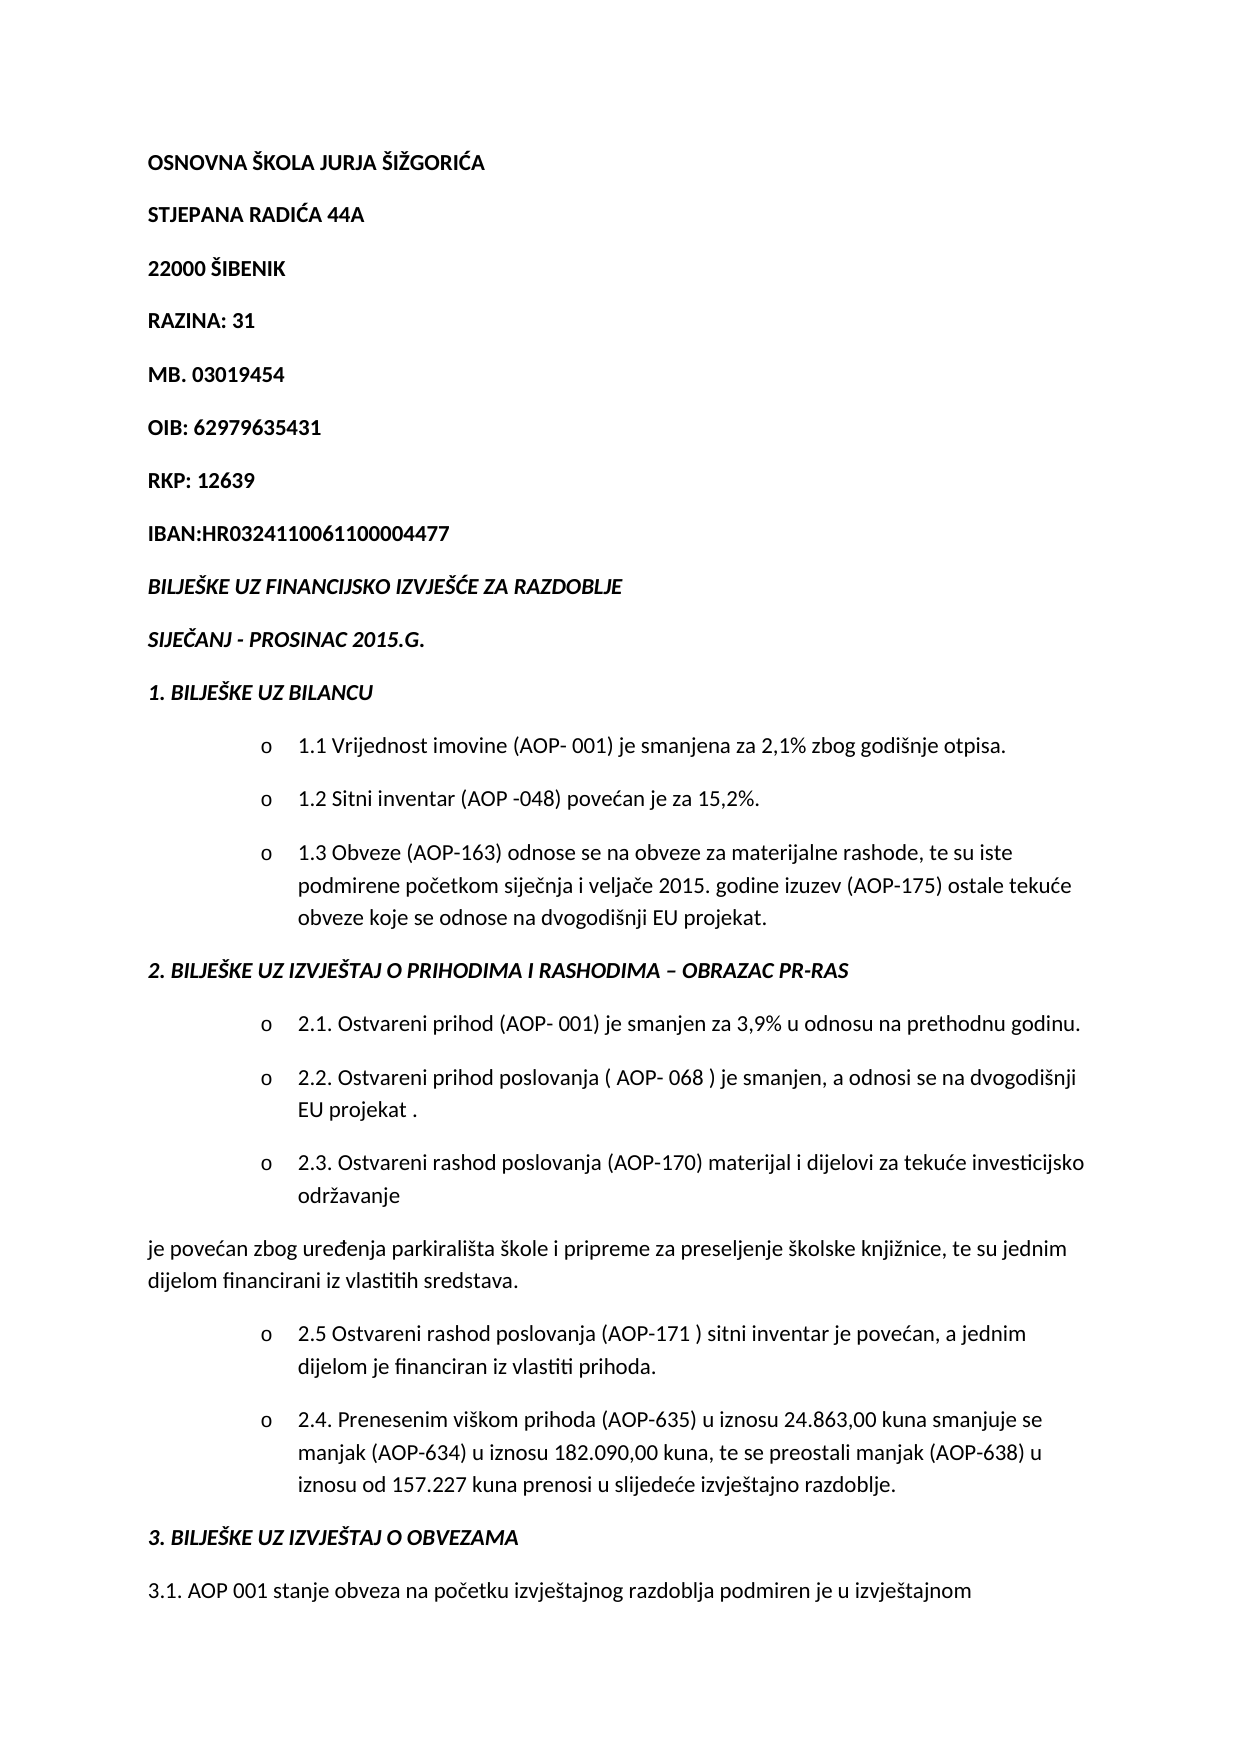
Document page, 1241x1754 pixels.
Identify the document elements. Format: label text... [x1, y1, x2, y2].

text 3.1. AOP 001 stanje obveza na početku izvještajnog razdoblja podmiren je u izvještajnom [148, 1576, 1093, 1604]
text MB. 03019454 [148, 360, 1093, 388]
text BILJEŠKE UZ FINANCIJSKO IZVJEŠĆE ZA RAZDOBLJE [148, 572, 1093, 600]
list 1.1 Vrijednost imovine (AOP- 001) je smanjena za 2,1% zbog godišnje otpisa. [260, 731, 1093, 759]
text OSNOVNA ŠKOLA JURJA ŠIŽGORIĆA [148, 148, 1093, 176]
list 2.3. Ostvareni rashod poslovanja (AOP-170) materijal i dijelovi za tekuće investicijsko održavanje [260, 1148, 1093, 1209]
list 2.2. Ostvareni prihod poslovanja ( AOP- 068 ) je smanjen, a odnosi se na dvogodišnji EU projekat . [260, 1063, 1093, 1123]
text 1. BILJEŠKE UZ BILANCU [148, 678, 1093, 706]
list 1.2 Sitni inventar (AOP -048) povećan je za 15,2%. [260, 784, 1093, 813]
list 2.4. Prenesenim viškom prihoda (AOP-635) u iznosu 24.863,00 kuna smanjuje se manjak (AOP-634) u iznosu 182.090,00 kuna, te se preostali manjak (AOP-638) u iznosu od 157.227 kuna prenosi u slijedeće izvještajno razdoblje. [260, 1405, 1093, 1498]
text RKP: 12639 [148, 466, 1093, 494]
text 22000 ŠIBENIK [148, 254, 1093, 282]
text SIJEČANJ - PROSINAC 2015.G. [148, 625, 1093, 653]
list 2.5 Ostvareni rashod poslovanja (AOP-171 ) sitni inventar je povećan, a jednim dijelom je financiran iz vlastiti prihoda. [260, 1319, 1093, 1380]
list 2.1. Ostvareni prihod (AOP- 001) je smanjen za 3,9% u odnosu na prethodnu godinu. [260, 1009, 1093, 1038]
text 3. BILJEŠKE UZ IZVJEŠTAJ O OBVEZAMA [148, 1523, 1093, 1551]
text STJEPANA RADIĆA 44A [148, 201, 1093, 229]
text RAZINA: 31 [148, 307, 1093, 335]
text OIB: 62979635431 [148, 413, 1093, 441]
text IBAN:HR0324110061100004477 [148, 519, 1093, 547]
list 1.3 Obveze (AOP-163) odnose se na obveze za materijalne rashode, te su iste podmirene početkom siječnja i veljače 2015. godine izuzev (AOP-175) ostale tekuće obveze koje se odnose na dvogodišnji EU projekat. [260, 838, 1093, 931]
text 2. BILJEŠKE UZ IZVJEŠTAJ O PRIHODIMA I RASHODIMA – OBRAZAC PR-RAS [148, 956, 1093, 984]
text je povećan zbog uređenja parkirališta škole i pripreme za preseljenje školske knjižnice, te su jednim dijelom financirani iz vlastitih sredstava. [148, 1234, 1093, 1294]
